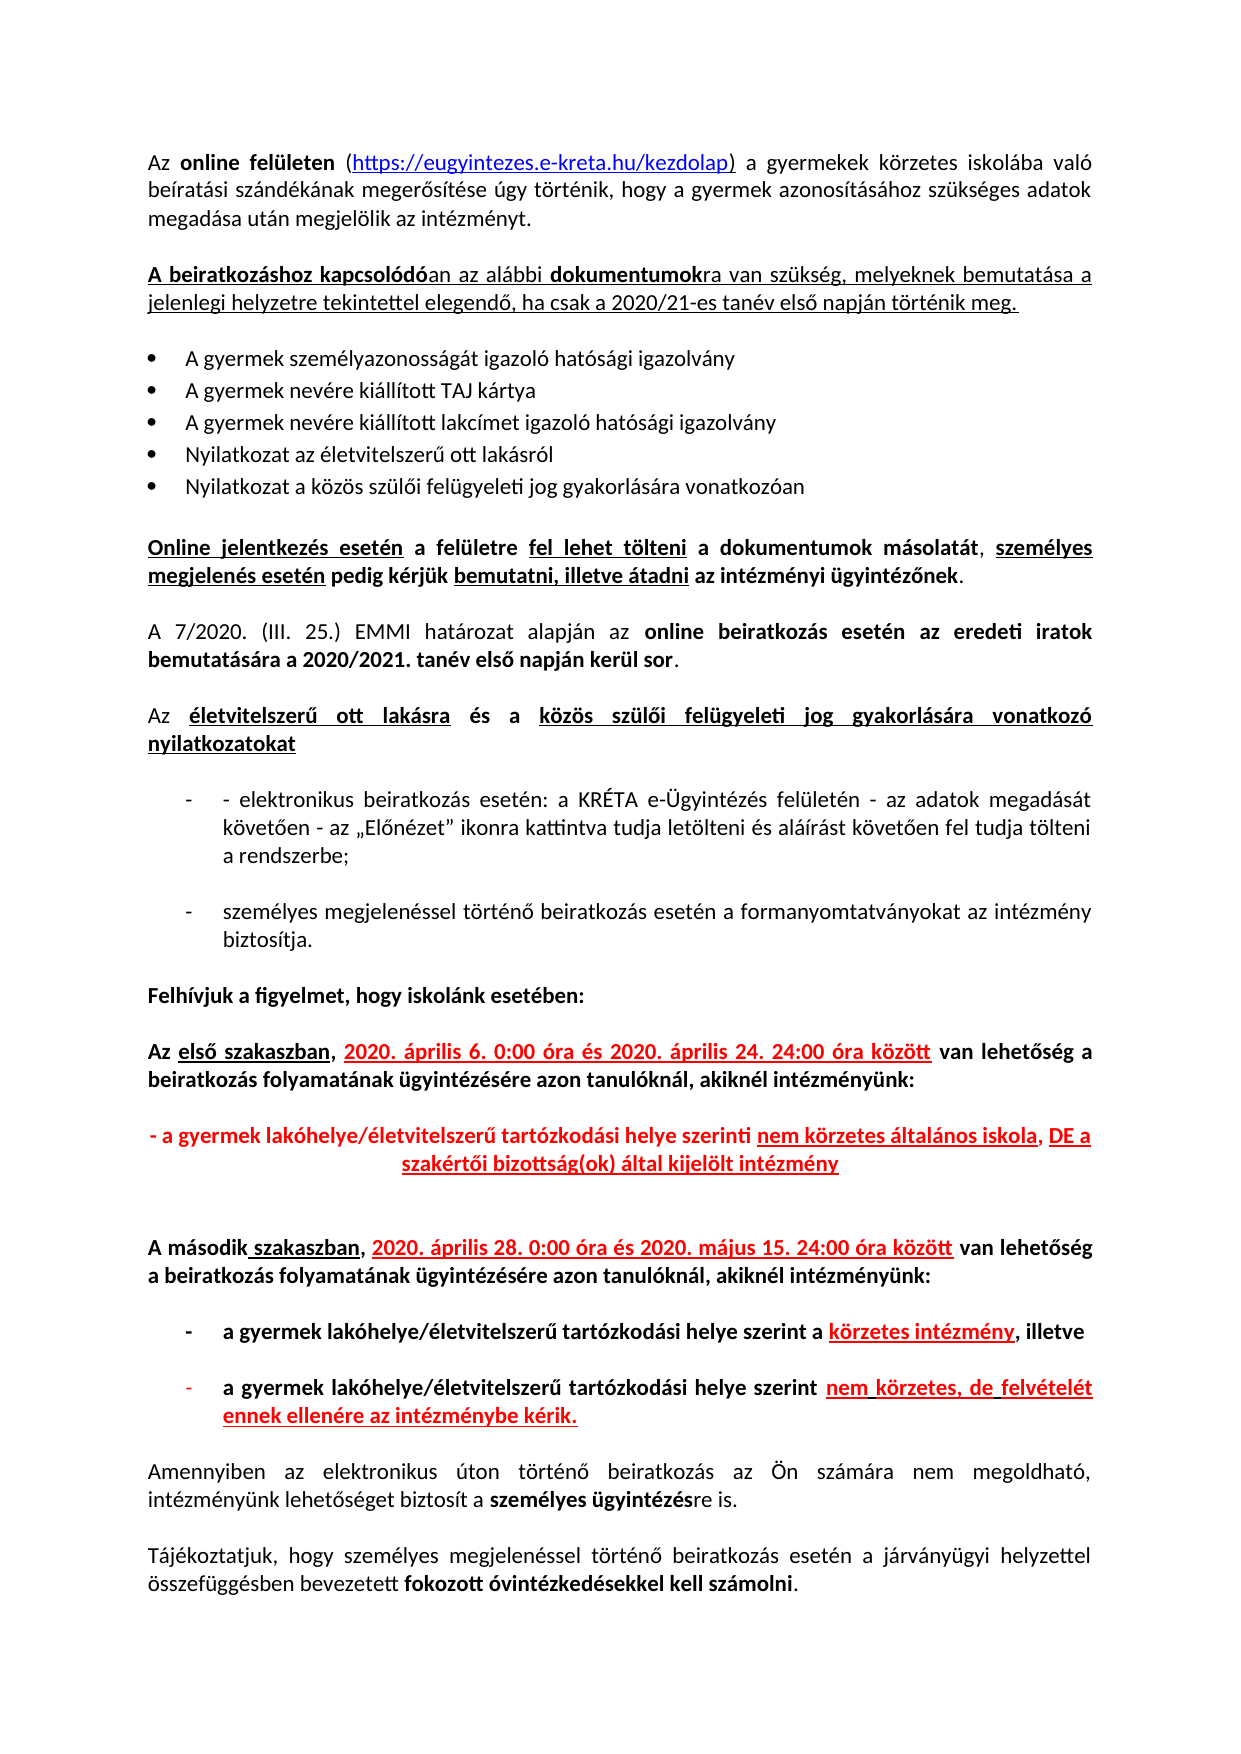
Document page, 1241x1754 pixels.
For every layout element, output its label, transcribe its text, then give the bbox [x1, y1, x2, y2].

list A gyermek nevére kiállított TAJ kártya [148, 376, 1093, 404]
list Nyilatkozat a közös szülői felügyeleti jog gyakorlására vonatkozóan [148, 472, 1093, 501]
list Nyilatkozat az életvitelszerű ott lakásról [148, 440, 1093, 468]
list A gyermek nevére kiállított lakcímet igazoló hatósági igazolvány [148, 408, 1093, 436]
text A 7/2020. (III. 25.) EMMI határozat alapján az online beiratkozás esetén az eredeti iratok bemutatására a 2020/2021. tanév első napján kerül sor. [148, 617, 1093, 673]
text Az online felületen (https://eugyintezes.e-kreta.hu/kezdolap) a gyermekek körzetes iskolába való beíratási szándékának megerősítése úgy történik, hogy a gyermek azonosításához szükséges adatok megadása után megjelölik az intézményt. [148, 148, 1093, 232]
list személyes megjelenéssel történő beiratkozás esetén a formanyomtatványokat az intézmény biztosítja. [185, 897, 1093, 953]
text Felhívjuk a figyelmet, hogy iskolánk esetében: [148, 981, 1093, 1009]
list a gyermek lakóhelye/életvitelszerű tartózkodási helye szerint nem körzetes, de felvételét ennek ellenére az intézménybe kérik. [185, 1373, 1093, 1429]
list - elektronikus beiratkozás esetén: a KRÉTA e-Ügyintézés felületén - az adatok megadását követően - az „Előnézet” ikonra kattintva tudja letölteni és aláírást követően fel tudja tölteni a rendszerbe; [185, 785, 1093, 869]
text Online jelentkezés esetén a felületre fel lehet tölteni a dokumentumok másolatát, személyes megjelenés esetén pedig kérjük bemutatni, illetve átadni az intézményi ügyintézőnek. [148, 533, 1093, 589]
text Az első szakaszban, 2020. április 6. 0:00 óra és 2020. április 24. 24:00 óra között van lehetőség a beiratkozás folyamatának ügyintézésére azon tanulóknál, akiknél intézményünk: [148, 1037, 1093, 1093]
list a gyermek lakóhelye/életvitelszerű tartózkodási helye szerint a körzetes intézmény, illetve [185, 1317, 1093, 1345]
text A második szakaszban, 2020. április 28. 0:00 óra és 2020. május 15. 24:00 óra között van lehetőség a beiratkozás folyamatának ügyintézésére azon tanulóknál, akiknél intézményünk: [148, 1233, 1093, 1289]
text - a gyermek lakóhelye/életvitelszerű tartózkodási helye szerinti nem körzetes általános iskola, DE a szakértői bizottság(ok) által kijelölt intézmény [148, 1121, 1093, 1177]
text A beiratkozáshoz kapcsolódóan az alábbi dokumentumokra van szükség, melyeknek bemutatása a jelenlegi helyzetre tekintettel elegendő, ha csak a 2020/21-es tanév első napján történik meg. [148, 260, 1093, 316]
text Az életvitelszerű ott lakásra és a közös szülői felügyeleti jog gyakorlására vonatkozó nyilatkozatokat [148, 701, 1093, 757]
list A gyermek személyazonosságát igazoló hatósági igazolvány [148, 344, 1093, 372]
text Amennyiben az elektronikus úton történő beiratkozás az Ön számára nem megoldható, intézményünk lehetőséget biztosít a személyes ügyintézésre is. [148, 1457, 1093, 1513]
text Tájékoztatjuk, hogy személyes megjelenéssel történő beiratkozás esetén a járványügyi helyzettel összefüggésben bevezetett fokozott óvintézkedésekkel kell számolni. [148, 1541, 1093, 1597]
